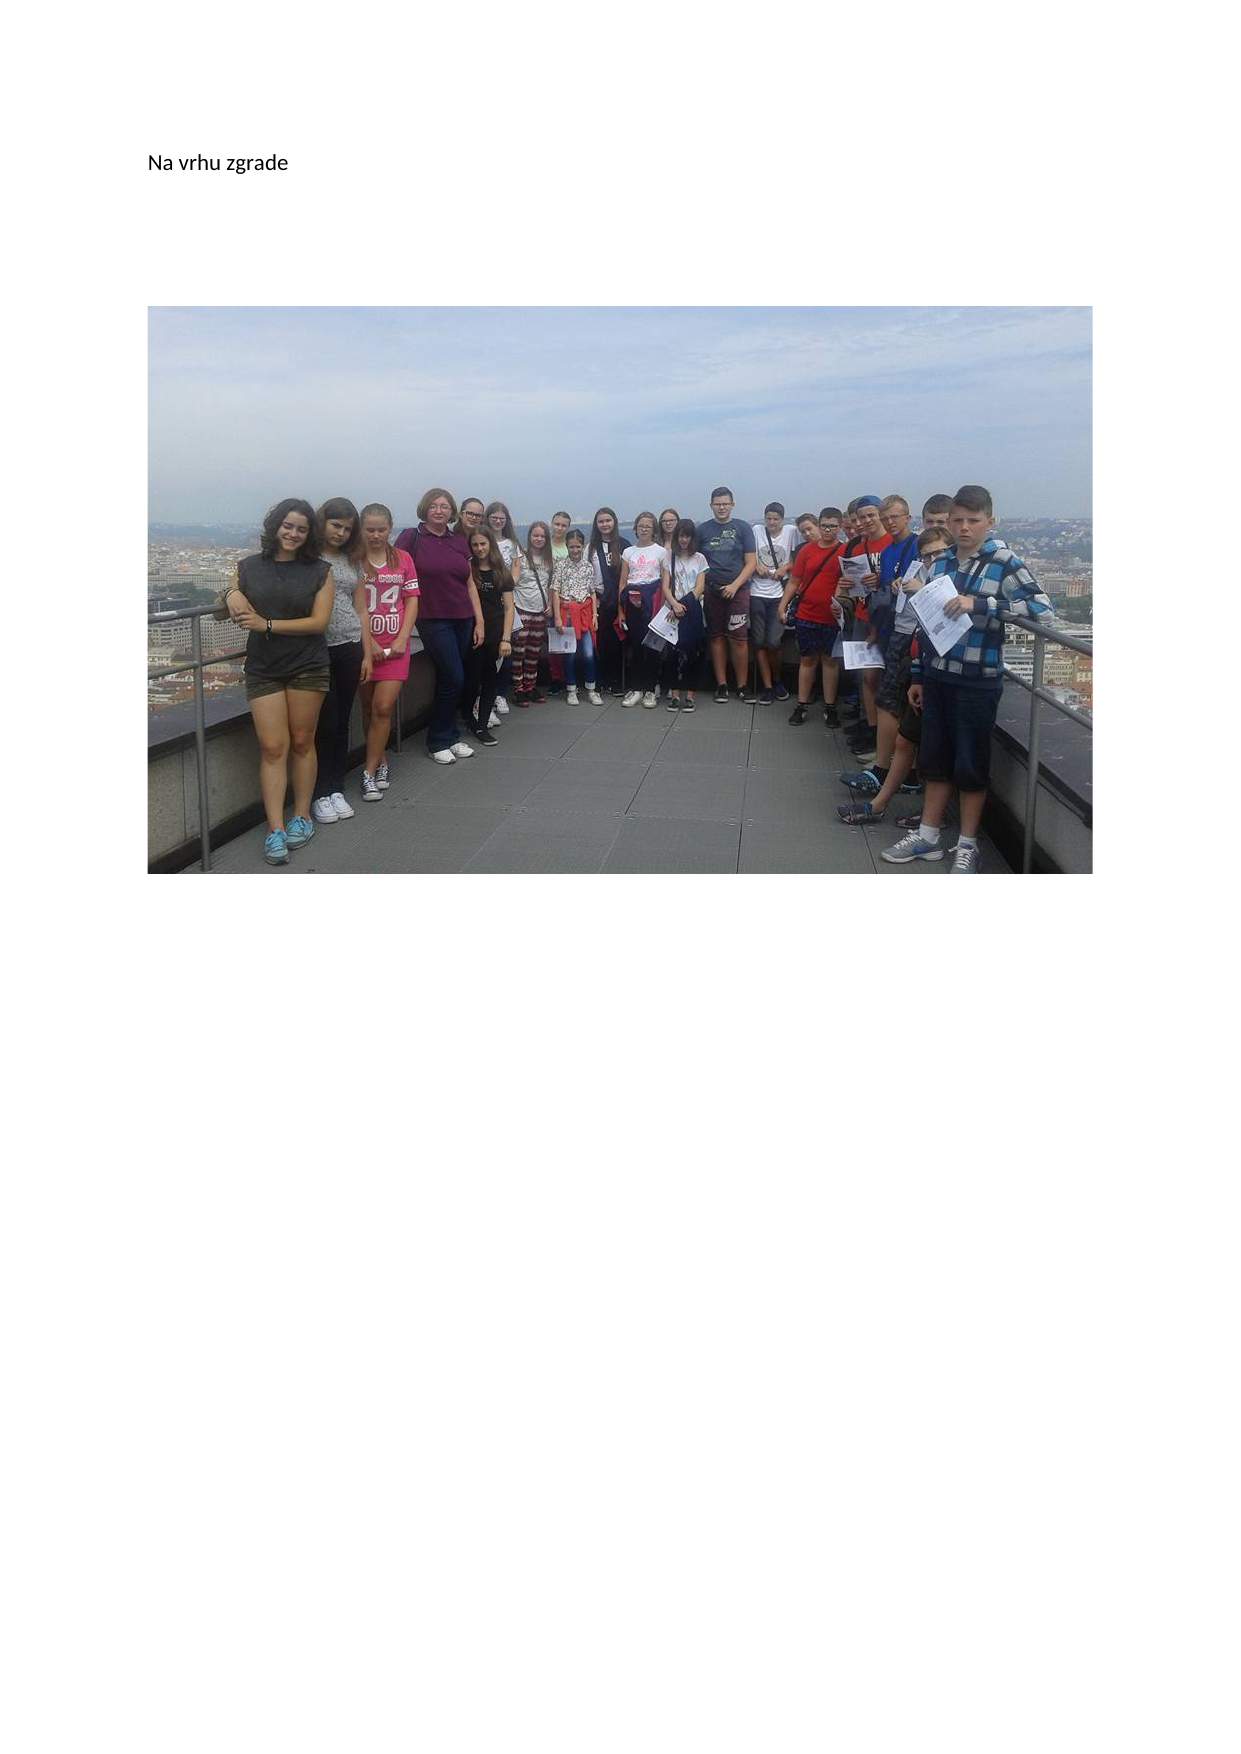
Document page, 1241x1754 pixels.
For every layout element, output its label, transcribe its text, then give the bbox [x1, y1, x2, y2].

picture [147, 306, 1093, 874]
text Na vrhu zgrade [148, 148, 1093, 176]
